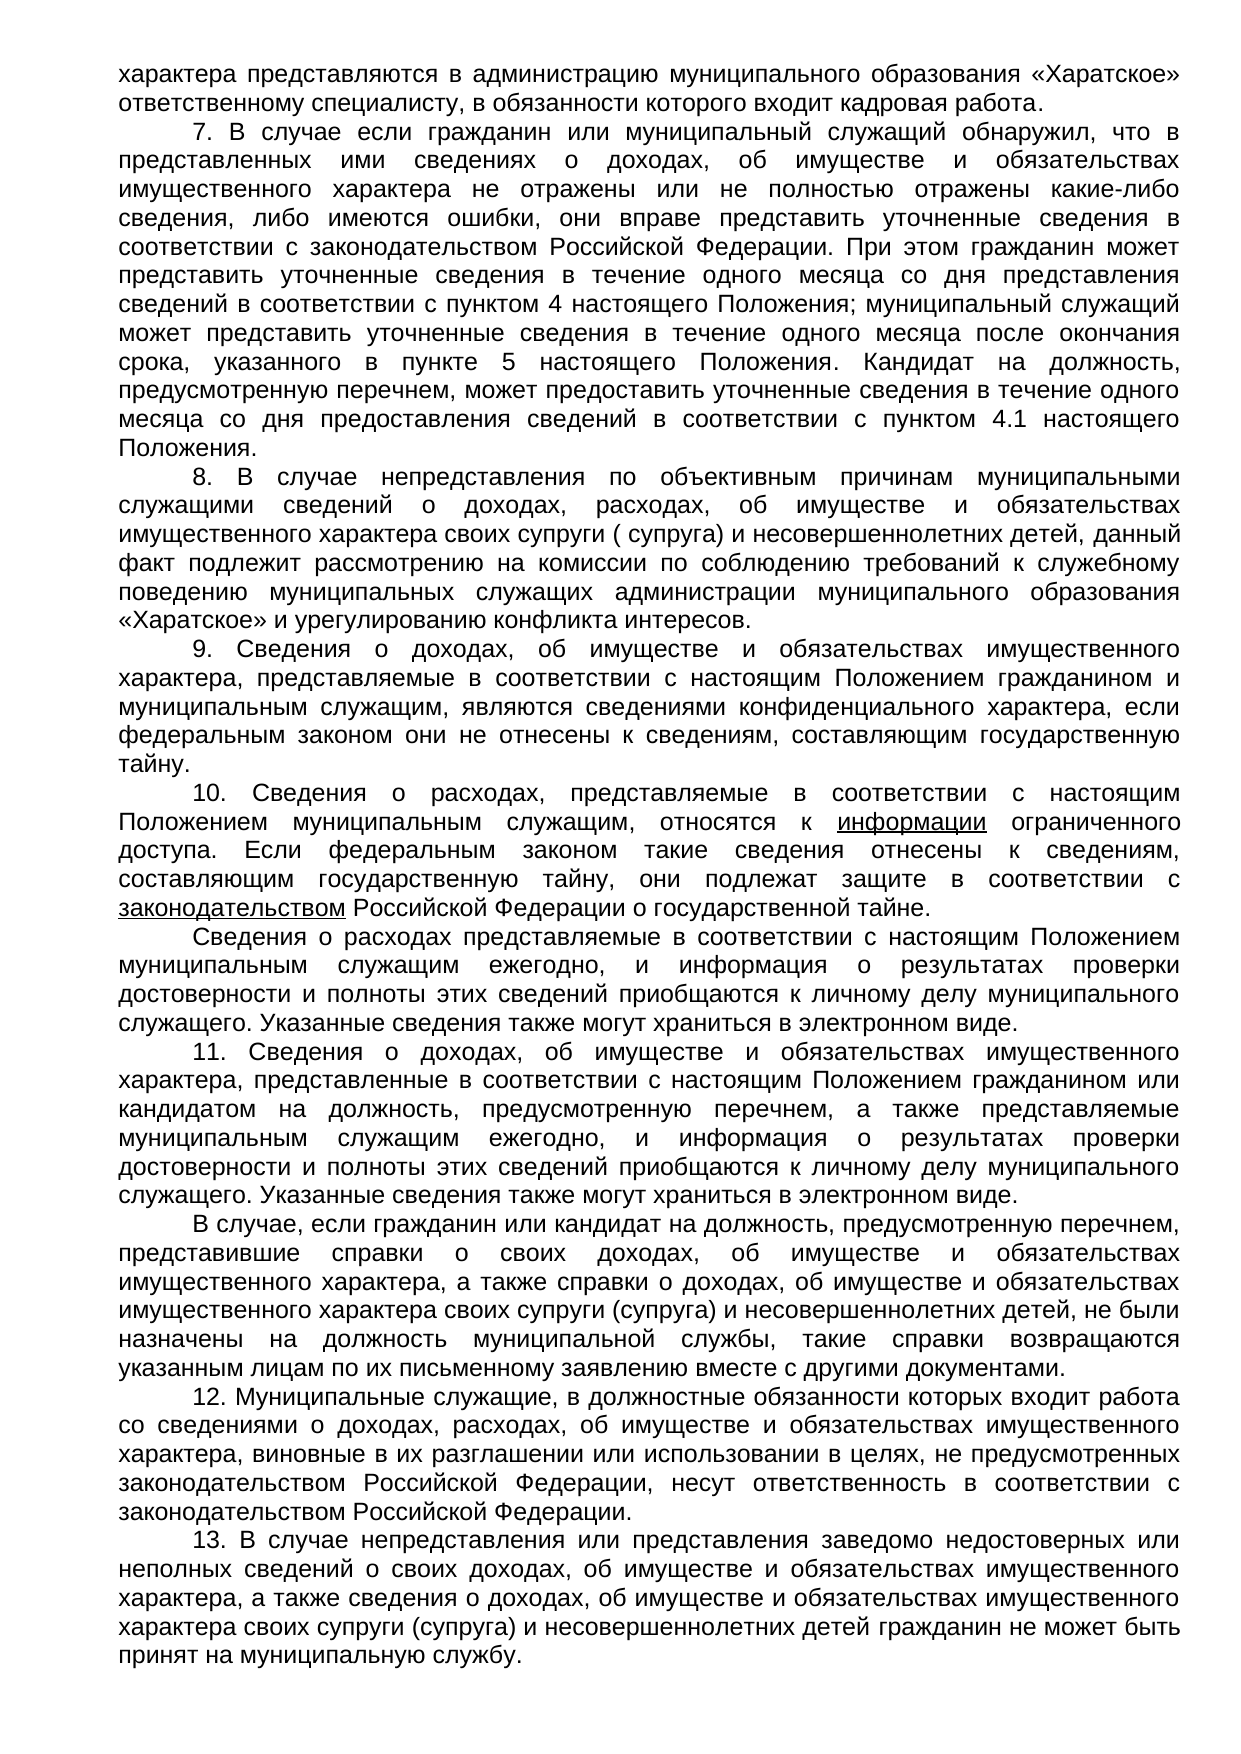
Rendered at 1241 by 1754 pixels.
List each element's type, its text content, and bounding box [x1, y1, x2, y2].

text В случае, если гражданин или кандидат на должность, предусмотренную перечнем, представившие справки о своих доходах, об имуществе и обязательствах имущественного характера, а также справки о доходах, об имуществе и обязательствах имущественного характера своих супруги (супруга) и несовершеннолетних детей, не были назначены на должность муниципальной службы, такие справки возвращаются указанным лицам по их письменному заявлению вместе с другими документами. [118, 1209, 1181, 1382]
text Сведения о расходах представляемые в соответствии с настоящим Положением муниципальным служащим ежегодно, и информация о результатах проверки достоверности и полноты этих сведений приобщаются к личному делу муниципального служащего. Указанные сведения также могут храниться в электронном виде. [118, 922, 1181, 1037]
text 10. Сведения о расходах, представляемые в соответствии с настоящим Положением муниципальным служащим, относятся к информации ограниченного доступа. Если федеральным законом такие сведения отнесены к сведениям, составляющим государственную тайну, они подлежат защите в соответствии с законодательством Российской Федерации о государственной тайне. [118, 778, 1181, 922]
text 8. В случае непредставления по объективным причинам муниципальными служащими сведений о доходах, расходах, об имуществе и обязательствах имущественного характера своих супруги ( супруга) и несовершеннолетних детей, данный факт подлежит рассмотрению на комиссии по соблюдению требований к служебному поведению муниципальных служащих администрации муниципального образования «Харатское» и урегулированию конфликта интересов. [118, 462, 1181, 634]
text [118, 59, 1181, 117]
text 11. Сведения о доходах, об имуществе и обязательствах имущественного характера, представленные в соответствии с настоящим Положением гражданином или кандидатом на должность, предусмотренную перечнем, а также представляемые муниципальным служащим ежегодно, и информация о результатах проверки достоверности и полноты этих сведений приобщаются к личному делу муниципального служащего. Указанные сведения также могут храниться в электронном виде. [118, 1037, 1181, 1209]
text 12. Муниципальные служащие, в должностные обязанности которых входит работа со сведениями о доходах, расходах, об имуществе и обязательствах имущественного характера, виновные в их разглашении или использовании в целях, не предусмотренных законодательством Российской Федерации, несут ответственность в соответствии с законодательством Российской Федерации. [118, 1382, 1181, 1525]
text 7. В случае если гражданин или муниципальный служащий обнаружил, что в представленных ими сведениях о доходах, об имуществе и обязательствах имущественного характера не отражены или не полностью отражены какие-либо сведения, либо имеются ошибки, они вправе представить уточненные сведения в соответствии с законодательством Российской Федерации. При этом гражданин может представить уточненные сведения в течение одного месяца со дня представления сведений в соответствии с пунктом 4 настоящего Положения; муниципальный служащий может представить уточненные сведения в течение одного месяца после окончания срока, указанного в пункте 5 настоящего Положения. Кандидат на должность, предусмотренную перечнем, может предоставить уточненные сведения в течение одного месяца со дня предоставления сведений в соответствии с пунктом 4.1 настоящего Положения. [118, 117, 1181, 462]
text 9. Сведения о доходах, об имуществе и обязательствах имущественного характера, представляемые в соответствии с настоящим Положением гражданином и муниципальным служащим, являются сведениями конфиденциального характера, если федеральным законом они не отнесены к сведениям, составляющим государственную тайну. [118, 634, 1181, 778]
text 13. В случае непредставления или представления заведомо недостоверных или неполных сведений о своих доходах, об имуществе и обязательствах имущественного характера, а также сведения о доходах, об имуществе и обязательствах имущественного характера своих супруги (супруга) и несовершеннолетних детей гражданин не может быть принят на муниципальную службу. [118, 1525, 1181, 1669]
